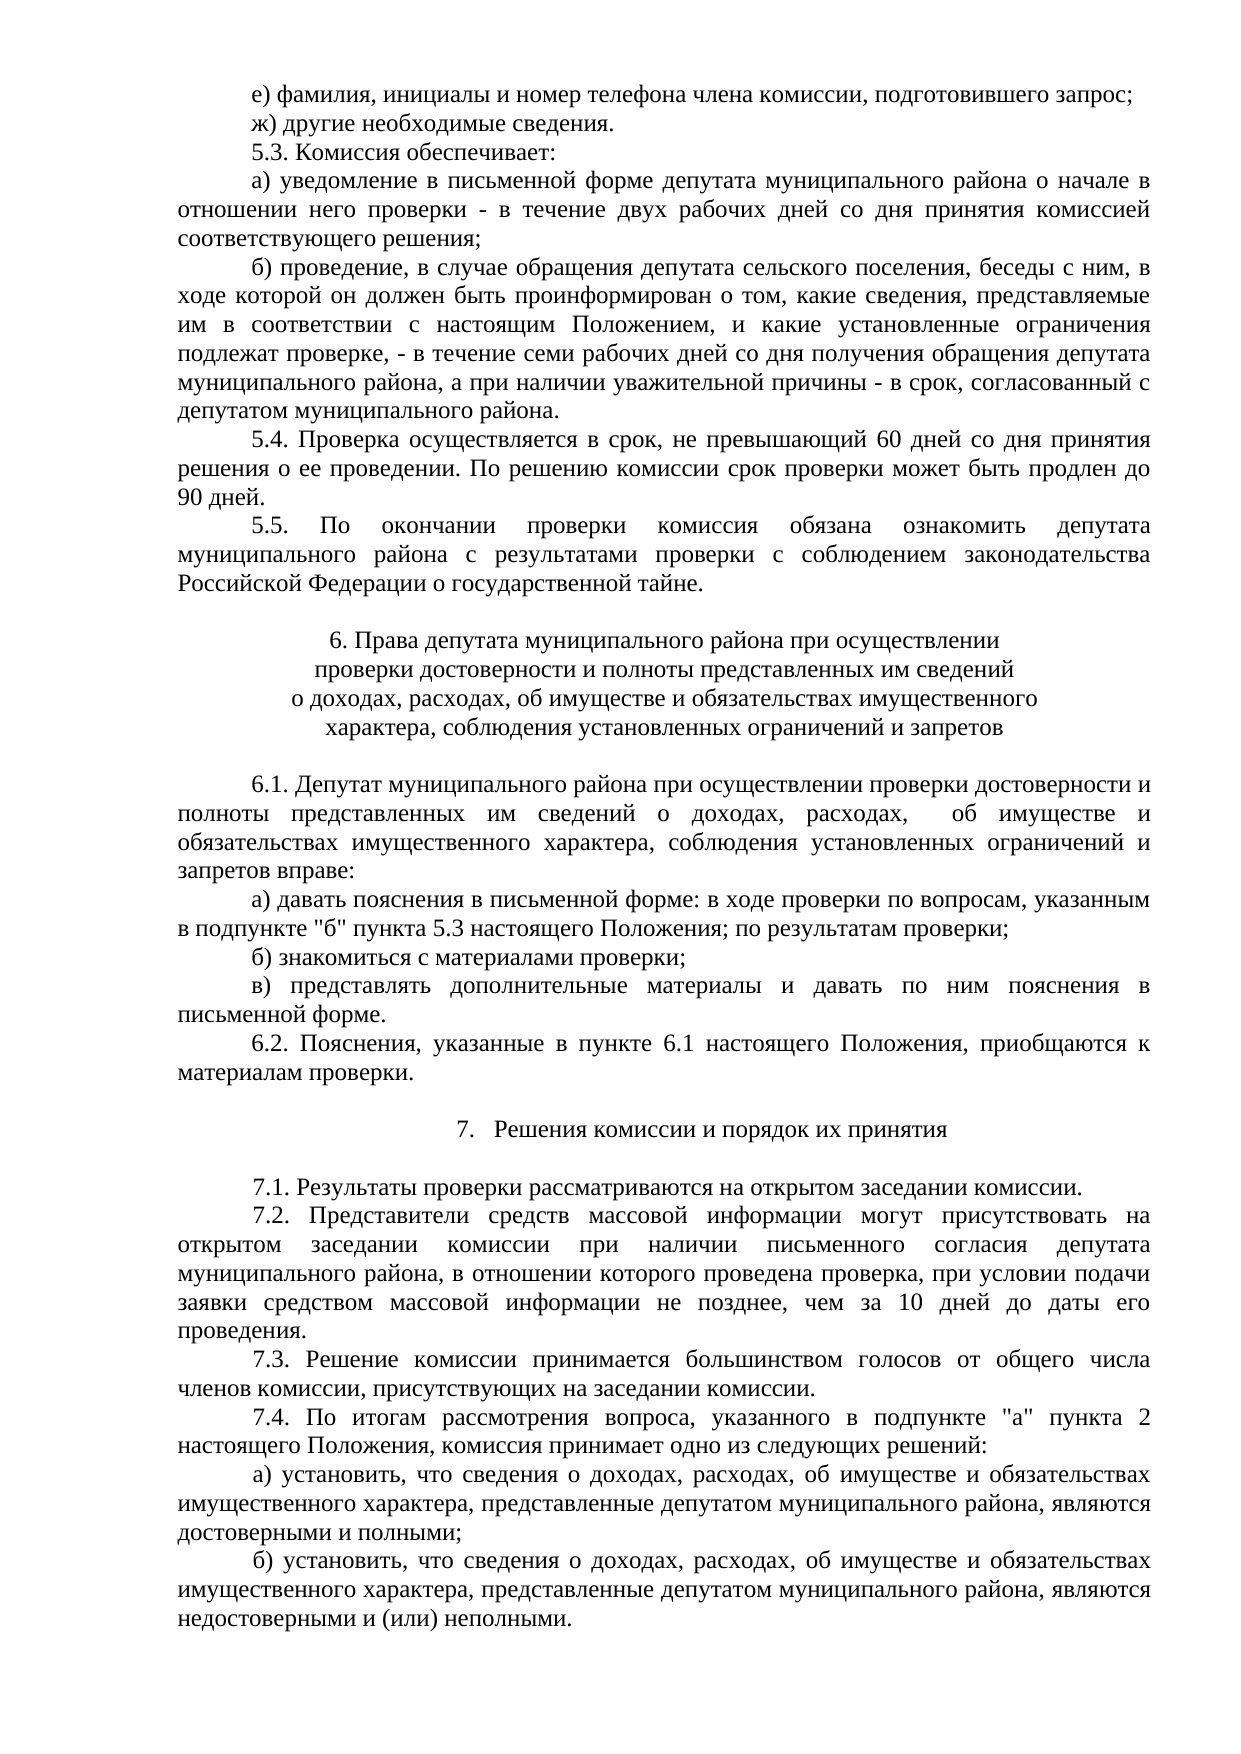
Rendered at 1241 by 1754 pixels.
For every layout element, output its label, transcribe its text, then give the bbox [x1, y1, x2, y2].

text проверки достоверности и полноты представленных им сведений [177, 654, 1152, 683]
text 7.1. Результаты проверки рассматриваются на открытом заседании комиссии. [177, 1172, 1152, 1201]
text б) знакомиться с материалами проверки; [177, 942, 1152, 971]
text о доходах, расходах, об имуществе и обязательствах имущественного [177, 683, 1152, 712]
text 6.2. Пояснения, указанные в пункте 6.1 настоящего Положения, приобщаются к материалам проверки. [177, 1028, 1152, 1086]
text 5.4. Проверка осуществляется в срок, не превышающий 60 дней со дня принятия решения о ее проведении. По решению комиссии срок проверки может быть продлен до 90 дней. [177, 424, 1152, 511]
text 5.5. По окончании проверки комиссия обязана ознакомить депутата муниципального района с результатами проверки с соблюдением законодательства Российской Федерации о государственной тайне. [177, 511, 1152, 597]
text в) представлять дополнительные материалы и давать по ним пояснения в письменной форме. [177, 971, 1152, 1028]
text б) проведение, в случае обращения депутата сельского поселения, беседы с ним, в ходе которой он должен быть проинформирован о том, какие сведения, представляемые им в соответствии с настоящим Положением, и какие установленные ограничения подлежат проверке, - в течение семи рабочих дней со дня получения обращения депутата муниципального района, а при наличии уважительной причины - в срок, согласованный с депутатом муниципального района. [177, 252, 1152, 424]
text а) давать пояснения в письменной форме: в ходе проверки по вопросам, указанным в подпункте "б" пункта 5.3 настоящего Положения; по результатам проверки; [177, 884, 1152, 942]
text 7.3. Решение комиссии принимается большинством голосов от общего числа членов комиссии, присутствующих на заседании комиссии. [177, 1344, 1152, 1402]
text 7.4. По итогам рассмотрения вопроса, указанного в подпункте "а" пункта 2 настоящего Положения, комиссия принимает одно из следующих решений: [177, 1402, 1152, 1459]
text 6.1. Депутат муниципального района при осуществлении проверки достоверности и полноты представленных им сведений о доходах, расходах, об имуществе и обязательствах имущественного характера, соблюдения установленных ограничений и запретов вправе: [177, 769, 1152, 884]
text 7.2. Представители средств массовой информации могут присутствовать на открытом заседании комиссии при наличии письменного согласия депутата муниципального района, в отношении которого проведена проверка, при условии подачи заявки средством массовой информации не позднее, чем за 10 дней до даты его проведения. [177, 1201, 1152, 1344]
text е) фамилия, инициалы и номер телефона члена комиссии, подготовившего запрос; [177, 79, 1152, 108]
list Решения комиссии и порядок их принятия [252, 1114, 1152, 1143]
text а) установить, что сведения о доходах, расходах, об имуществе и обязательствах имущественного характера, представленные депутатом муниципального района, являются достоверными и полными; [177, 1459, 1152, 1546]
text 5.3. Комиссия обеспечивает: [177, 137, 1152, 166]
text 6. Права депутата муниципального района при осуществлении [177, 626, 1152, 654]
text ж) другие необходимые сведения. [177, 108, 1152, 137]
text характера, соблюдения установленных ограничений и запретов [177, 712, 1152, 741]
text б) установить, что сведения о доходах, расходах, об имуществе и обязательствах имущественного характера, представленные депутатом муниципального района, являются недостоверными и (или) неполными. [177, 1546, 1152, 1632]
text а) уведомление в письменной форме депутата муниципального района о начале в отношении него проверки - в течение двух рабочих дней со дня принятия комиссией соответствующего решения; [177, 166, 1152, 252]
